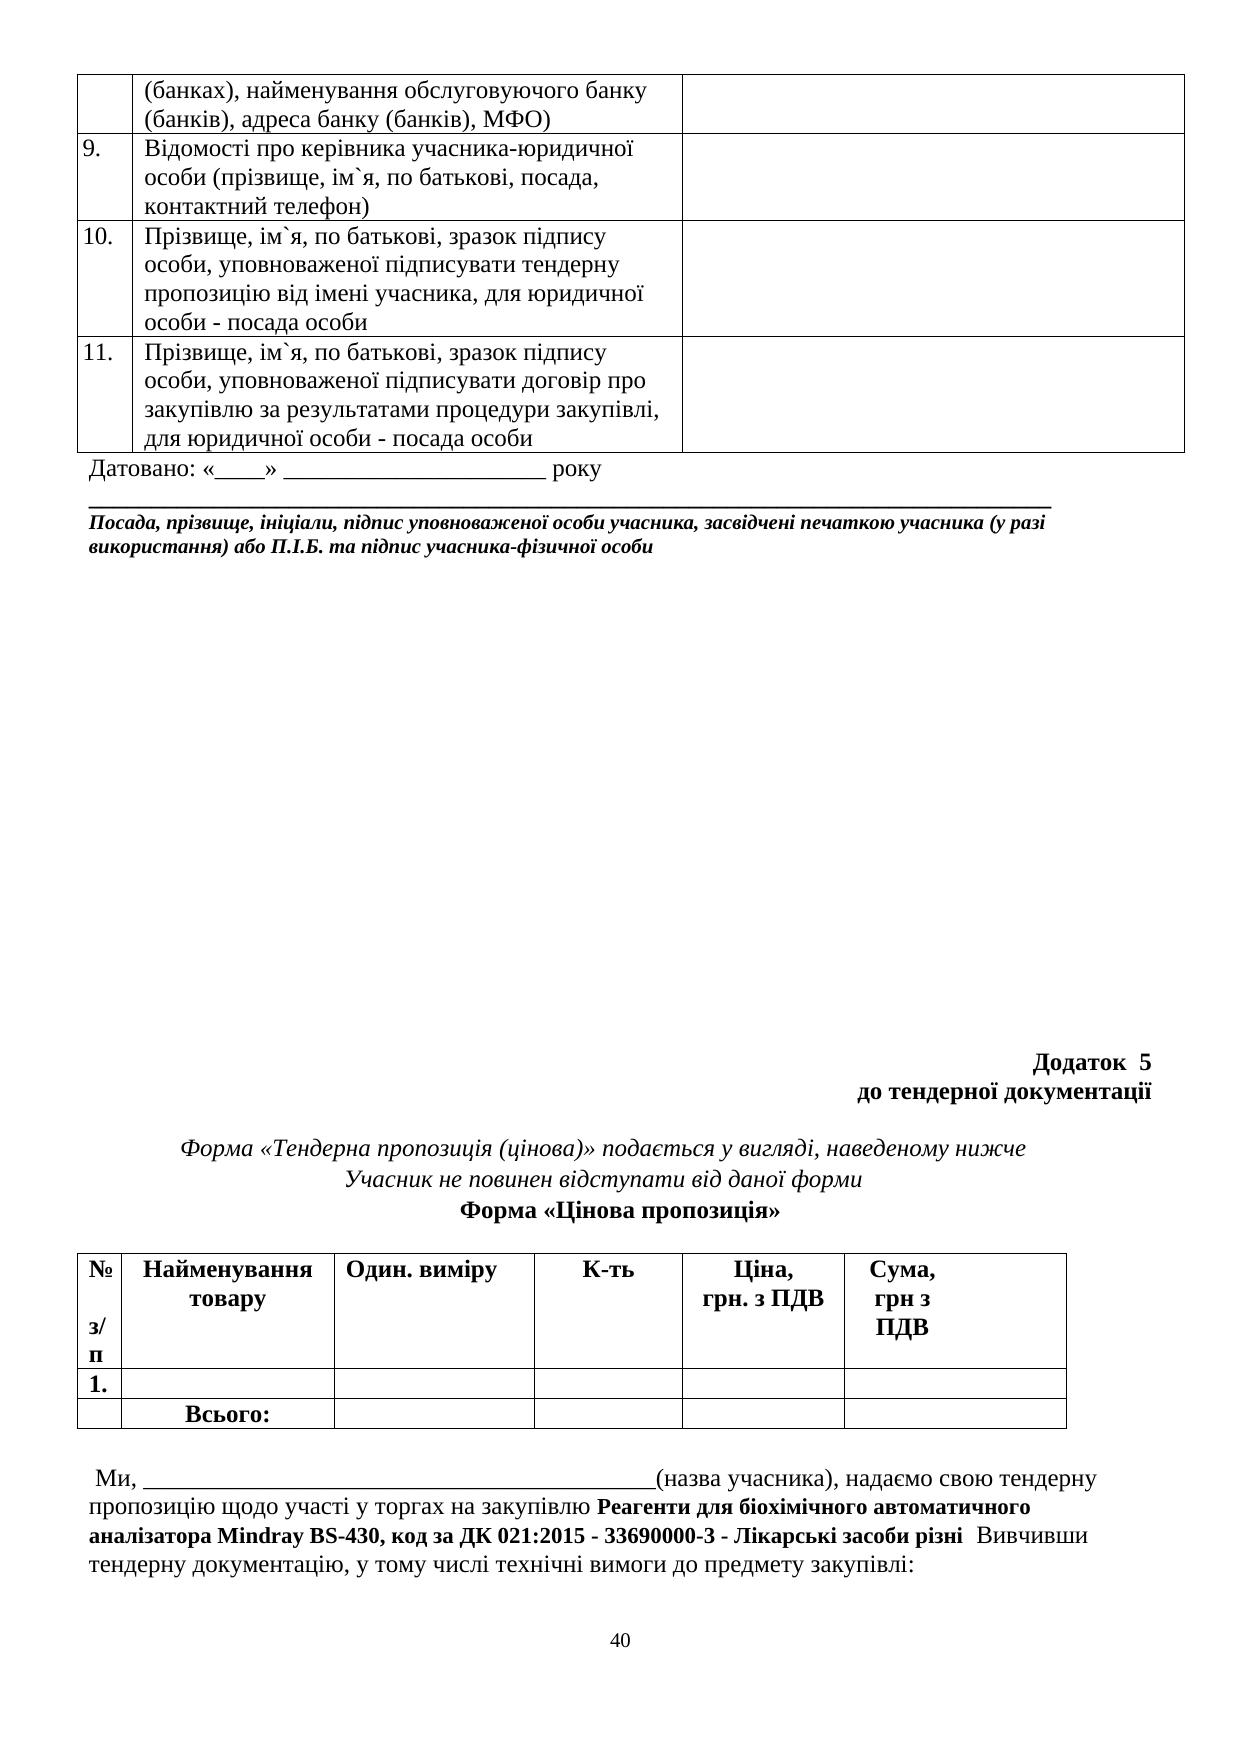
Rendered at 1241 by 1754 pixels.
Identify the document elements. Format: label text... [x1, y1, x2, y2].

table_header № з/п [78, 1254, 121, 1368]
table_cell [122, 1369, 334, 1398]
text до тендерної документації [89, 1076, 1152, 1105]
text Ми, _________________________________________(назва учасника), надаємо свою тендерну пропозицію щодо участі у торгах на закупівлю Реагенти для біохімічного автоматичного аналізатора Mindray BS-430, код за ДК 021:2015 - 33690000-3 - Лікарські засоби різні Вивчивши тендерну документацію, у тому числі технічні вимоги до предмету закупівлі: [89, 1463, 1152, 1578]
table_cell [683, 1369, 844, 1398]
table_cell [683, 337, 1184, 452]
text Додаток 5 [89, 1047, 1152, 1076]
table_cell Відомості про керівника учасника-юридичної особи (прізвище, ім`я, по батькові, посада, контактний телефон) [133, 134, 682, 220]
table_cell Прізвище, ім`я, по батькові, зразок підпису особи, уповноваженої підписувати тендерну пропозицію від імені учасника, для юридичної особи - посада особи [133, 221, 682, 336]
text Учасник не повинен відступати від даної форми [89, 1164, 1117, 1193]
table_header Сума, грн з ПДВ [845, 1254, 1066, 1368]
table_cell [78, 221, 132, 336]
text Посада, прізвище, ініціали, підпис уповноваженої особи учасника, засвідчені печаткою учасника (у разі використання) або П.І.Б. та підпис учасника-фізичної особи [89, 510, 1152, 558]
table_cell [133, 75, 682, 132]
table_cell Всього: [122, 1399, 334, 1428]
table_header Ціна, грн. з ПДВ [683, 1254, 844, 1368]
table_header Один. виміру [335, 1254, 534, 1368]
table_cell [683, 134, 1184, 220]
table_cell [335, 1399, 534, 1428]
table_cell [78, 134, 132, 220]
table_header К-ть [535, 1254, 682, 1368]
table_cell [845, 1399, 1066, 1428]
table_cell [683, 221, 1184, 336]
table_cell [78, 1399, 121, 1428]
table_cell Прізвище, ім`я, по батькові, зразок підпису особи, уповноваженої підписувати договір про закупівлю за результатами процедури закупівлі, для юридичної особи - посада особи [133, 337, 682, 452]
table_cell [78, 75, 132, 132]
text Датовано: «____» _____________________ року [89, 453, 1152, 482]
table_cell [845, 1369, 1066, 1398]
table_cell 1. [78, 1369, 121, 1398]
table_cell [335, 1369, 534, 1398]
table_cell [683, 75, 1184, 132]
table_header Найменування товару [122, 1254, 334, 1368]
text Форма «Тендерна пропозиція (цінова)» подається у вигляді, наведеному нижче [89, 1133, 1117, 1162]
table_cell [535, 1369, 682, 1398]
text _____________________________________________________________________________ [89, 482, 1152, 510]
table_cell [78, 337, 132, 452]
table_cell [535, 1399, 682, 1428]
table_cell [683, 1399, 844, 1428]
text Форма «Цінова пропозиція» [89, 1196, 1152, 1224]
